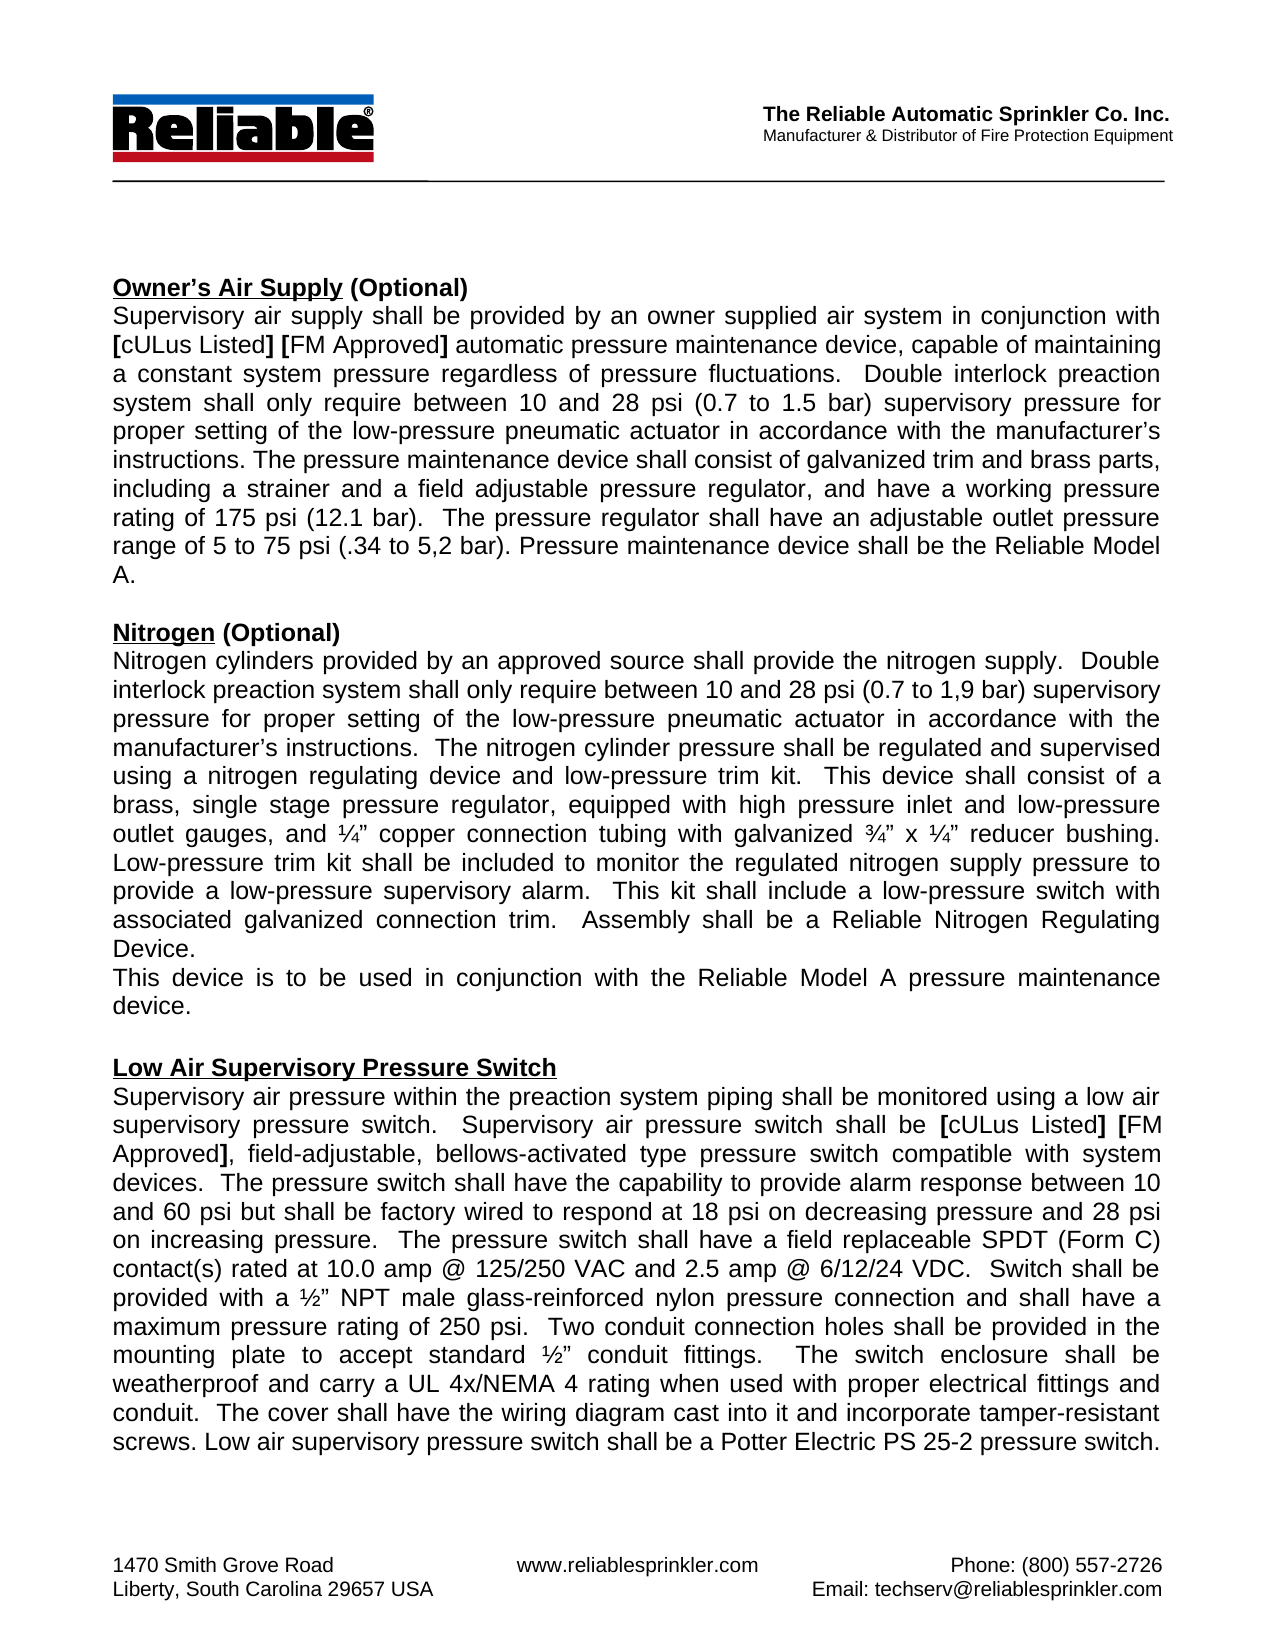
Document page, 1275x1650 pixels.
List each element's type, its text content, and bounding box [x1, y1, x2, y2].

subtitle Low Air Supervisory Pressure Switch [112, 1053, 1162, 1082]
text Owner’s Air Supply (Optional) [112, 272, 1162, 301]
subtitle Nitrogen cylinders provided by an approved source shall provide the nitrogen supply. Double interlock preaction system shall only require between 10 and 28 psi (0.7 to 1,9 bar) supervisory pressure for proper setting of the low-pressure pneumatic actuator in accordance with the manufacturer’s instructions. The nitrogen cylinder pressure shall be regulated and supervised using a nitrogen regulating device and low-pressure trim kit. This device shall consist of a brass, single stage pressure regulator, equipped with high pressure inlet and low-pressure outlet gauges, and ¼” copper connection tubing with galvanized ¾” x ¼” reducer bushing. Low-pressure trim kit shall be included to monitor the regulated nitrogen supply pressure to provide a low-pressure supervisory alarm. This kit shall include a low-pressure switch with associated galvanized connection trim. Assembly shall be a Reliable Nitrogen Regulating Device. [112, 646, 1162, 962]
subtitle Nitrogen (Optional) [112, 617, 1162, 646]
text Supervisory air supply shall be provided by an owner supplied air system in conjunction with [cULus Listed] [FM Approved] automatic pressure maintenance device, capable of maintaining a constant system pressure regardless of pressure fluctuations. Double interlock preaction system shall only require between 10 and 28 psi (0.7 to 1.5 bar) supervisory pressure for proper setting of the low-pressure pneumatic actuator in accordance with the manufacturer’s instructions. The pressure maintenance device shall consist of galvanized trim and brass parts, including a strainer and a field adjustable pressure regulator, and have a working pressure rating of 175 psi (12.1 bar). The pressure regulator shall have an adjustable outlet pressure range of 5 to 75 psi (.34 to 5,2 bar). Pressure maintenance device shall be the Reliable Model A. [112, 301, 1162, 589]
subtitle This device is to be used in conjunction with the Reliable Model A pressure maintenance device. [112, 962, 1162, 1020]
text Supervisory air pressure within the preaction system piping shall be monitored using a low air supervisory pressure switch. Supervisory air pressure switch shall be [cULus Listed] [FM Approved], field-adjustable, bellows-activated type pressure switch compatible with system devices. The pressure switch shall have the capability to provide alarm response between 10 and 60 psi but shall be factory wired to respond at 18 psi on decreasing pressure and 28 psi on increasing pressure. The pressure switch shall have a field replaceable SPDT (Form C) contact(s) rated at 10.0 amp @ 125/250 VAC and 2.5 amp @ 6/12/24 VDC. Switch shall be provided with a ½” NPT male glass-reinforced nylon pressure connection and shall have a maximum pressure rating of 250 psi. Two conduit connection holes shall be provided in the mounting plate to accept standard ½” conduit fittings. The switch enclosure shall be weatherproof and carry a UL 4x/NEMA 4 rating when used with proper electrical fittings and conduit. The cover shall have the wiring diagram cast into it and incorporate tamper-resistant screws. Low air supervisory pressure switch shall be a Potter Electric PS 25-2 pressure switch. [112, 1082, 1162, 1455]
